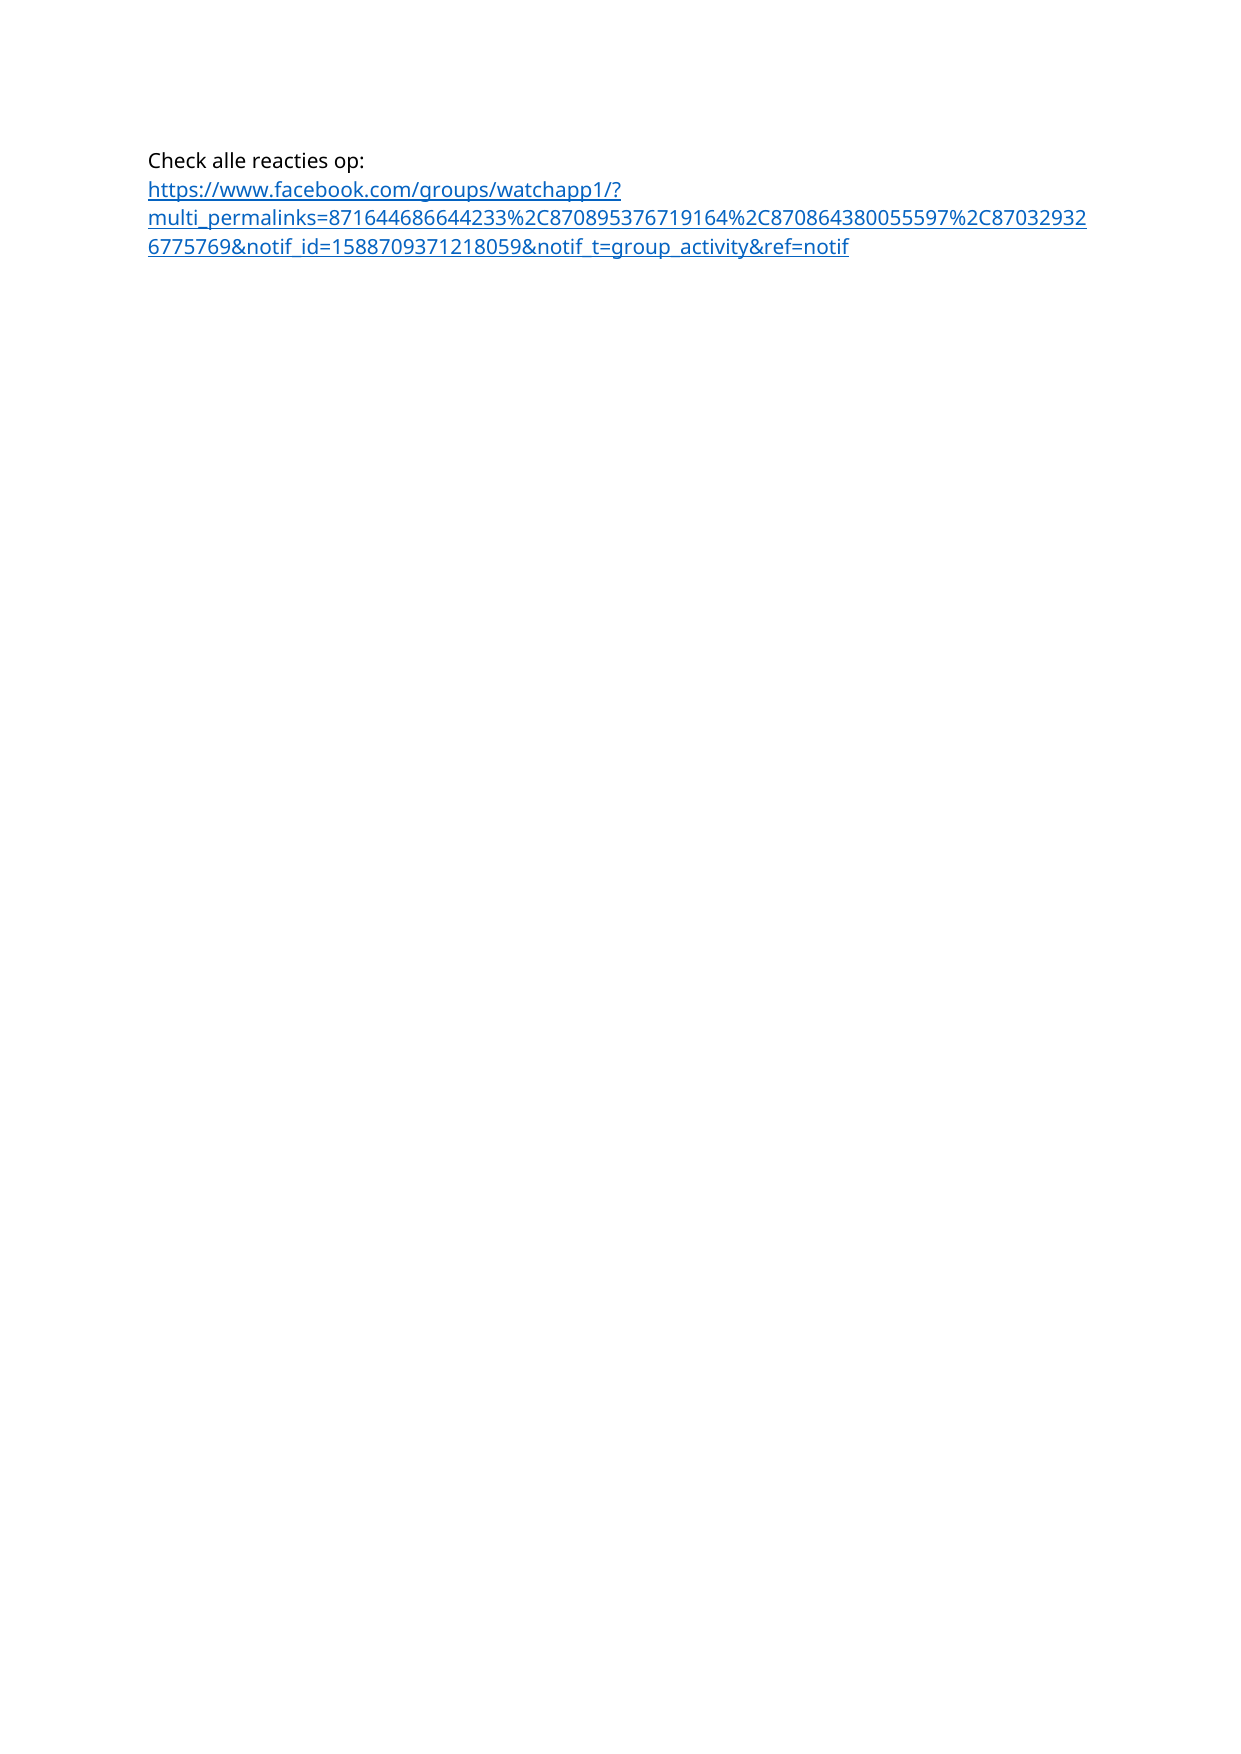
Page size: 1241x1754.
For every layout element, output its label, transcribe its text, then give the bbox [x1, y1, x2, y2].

text Check alle reacties op: [148, 147, 1092, 175]
text https://www.facebook.com/groups/watchapp1/?multi_permalinks=871644686644233%2C870895376719164%2C870864380055597%2C870329326775769&notif_id=1588709371218059&notif_t=group_activity&ref=notif [148, 175, 1092, 260]
